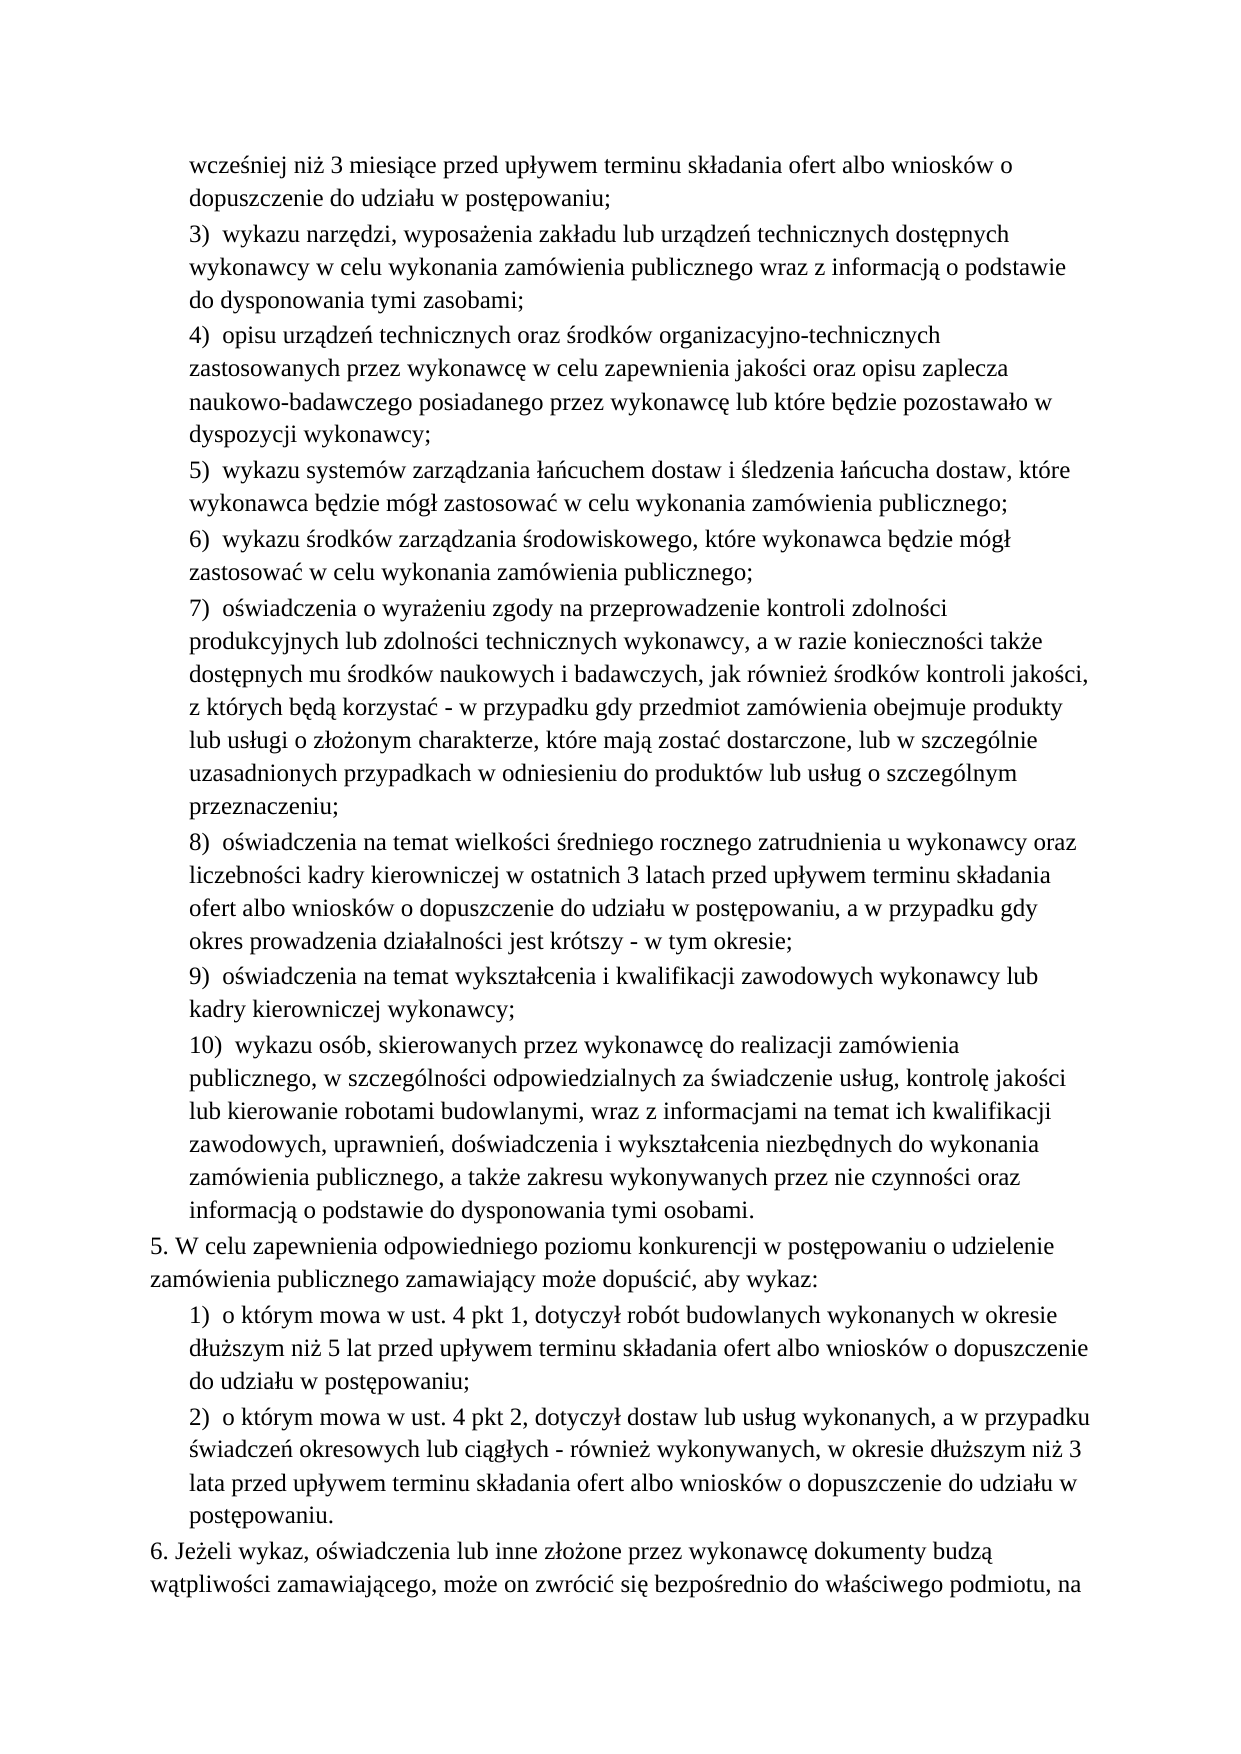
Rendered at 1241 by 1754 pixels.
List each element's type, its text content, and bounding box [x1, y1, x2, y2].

text 9) oświadczenia na temat wykształcenia i kwalifikacji zawodowych wykonawcy lub kadry kierowniczej wykonawcy; [189, 961, 1090, 1023]
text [150, 1536, 1090, 1598]
text 3) wykazu narzędzi, wyposażenia zakładu lub urządzeń technicznych dostępnych wykonawcy w celu wykonania zamówienia publicznego wraz z informacją o podstawie do dysponowania tymi zasobami; [189, 219, 1090, 313]
text 4) opisu urządzeń technicznych oraz środków organizacyjno-technicznych zastosowanych przez wykonawcę w celu zapewnienia jakości oraz opisu zaplecza naukowo-badawczego posiadanego przez wykonawcę lub które będzie pozostawało w dyspozycji wykonawcy; [189, 321, 1090, 448]
text 5. W celu zapewnienia odpowiedniego poziomu konkurencji w postępowaniu o udzielenie zamówienia publicznego zamawiający może dopuścić, aby wykaz: [150, 1231, 1090, 1293]
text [189, 150, 1090, 212]
text 7) oświadczenia o wyrażeniu zgody na przeprowadzenie kontroli zdolności produkcyjnych lub zdolności technicznych wykonawcy, a w razie konieczności także dostępnych mu środków naukowych i badawczych, jak również środków kontroli jakości, z których będą korzystać - w przypadku gdy przedmiot zamówienia obejmuje produkty lub usługi o złożonym charakterze, które mają zostać dostarczone, lub w szczególnie uzasadnionych przypadkach w odniesieniu do produktów lub usług o szczególnym przeznaczeniu; [189, 593, 1090, 820]
text 2) o którym mowa w ust. 4 pkt 2, dotyczył dostaw lub usług wykonanych, a w przypadku świadczeń okresowych lub ciągłych - również wykonywanych, w okresie dłuższym niż 3 lata przed upływem terminu składania ofert albo wniosków o dopuszczenie do udziału w postępowaniu. [189, 1402, 1090, 1529]
text 8) oświadczenia na temat wielkości średniego rocznego zatrudnienia u wykonawcy oraz liczebności kadry kierowniczej w ostatnich 3 latach przed upływem terminu składania ofert albo wniosków o dopuszczenie do udziału w postępowaniu, a w przypadku gdy okres prowadzenia działalności jest krótszy - w tym okresie; [189, 827, 1090, 954]
text 10) wykazu osób, skierowanych przez wykonawcę do realizacji zamówienia publicznego, w szczególności odpowiedzialnych za świadczenie usług, kontrolę jakości lub kierowanie robotami budowlanymi, wraz z informacjami na temat ich kwalifikacji zawodowych, uprawnień, doświadczenia i wykształcenia niezbędnych do wykonania zamówienia publicznego, a także zakresu wykonywanych przez nie czynności oraz informacją o podstawie do dysponowania tymi osobami. [189, 1030, 1090, 1224]
text 6) wykazu środków zarządzania środowiskowego, które wykonawca będzie mógł zastosować w celu wykonania zamówienia publicznego; [189, 524, 1090, 586]
text 5) wykazu systemów zarządzania łańcuchem dostaw i śledzenia łańcucha dostaw, które wykonawca będzie mógł zastosować w celu wykonania zamówienia publicznego; [189, 455, 1090, 517]
text 1) o którym mowa w ust. 4 pkt 1, dotyczył robót budowlanych wykonanych w okresie dłuższym niż 5 lat przed upływem terminu składania ofert albo wniosków o dopuszczenie do udziału w postępowaniu; [189, 1300, 1090, 1394]
